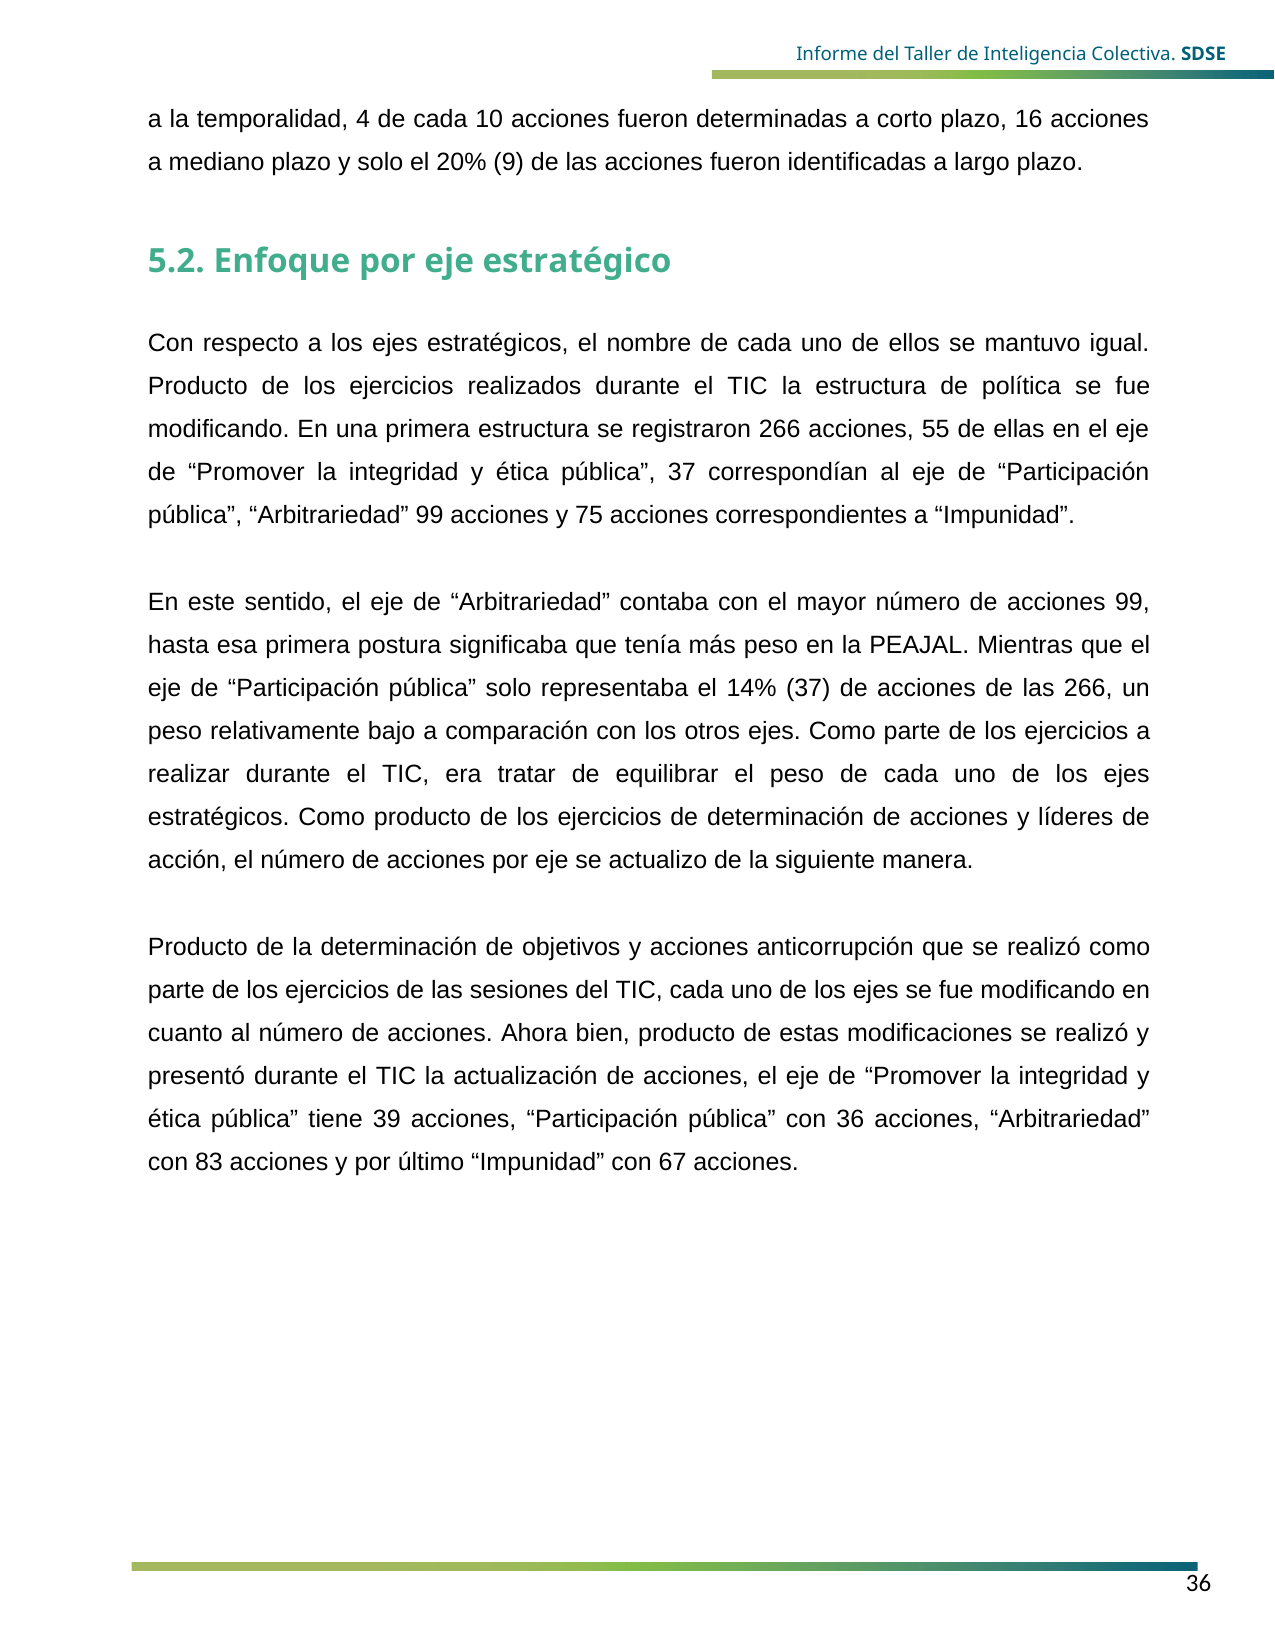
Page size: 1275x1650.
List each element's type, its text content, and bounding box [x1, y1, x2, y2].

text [148, 103, 1152, 175]
text En este sentido, el eje de “Arbitrariedad” contaba con el mayor número de acciones 99, hasta esa primera postura significaba que tenía más peso en la PEAJAL. Mientras que el eje de “Participación pública” solo representaba el 14% (37) de acciones de las 266, un peso relativamente bajo a comparación con los otros ejes. Como parte de los ejercicios a realizar durante el TIC, era tratar de equilibrar el peso de cada uno de los ejes estratégicos. Como producto de los ejercicios de determinación de acciones y líderes de acción, el número de acciones por eje se actualizo de la siguiente manera. [148, 587, 1152, 874]
subtitle 5.2. Enfoque por eje estratégico [148, 237, 1152, 282]
picture [131, 1562, 1198, 1571]
text Producto de la determinación de objetivos y acciones anticorrupción que se realizó como parte de los ejercicios de las sesiones del TIC, cada uno de los ejes se fue modificando en cuanto al número de acciones. Ahora bien, producto de estas modificaciones se realizó y presentó durante el TIC la actualización de acciones, el eje de “Promover la integridad y ética pública” tiene 39 acciones, “Participación pública” con 36 acciones, “Arbitrariedad” con 83 acciones y por último “Impunidad” con 67 acciones. [148, 932, 1152, 1176]
text Con respecto a los ejes estratégicos, el nombre de cada uno de ellos se mantuvo igual. Producto de los ejercicios realizados durante el TIC la estructura de política se fue modificando. En una primera estructura se registraron 266 acciones, 55 de ellas en el eje de “Promover la integridad y ética pública”, 37 correspondían al eje de “Participación pública”, “Arbitrariedad” 99 acciones y 75 acciones correspondientes a “Impunidad”. [148, 328, 1152, 529]
picture [711, 70, 1274, 79]
